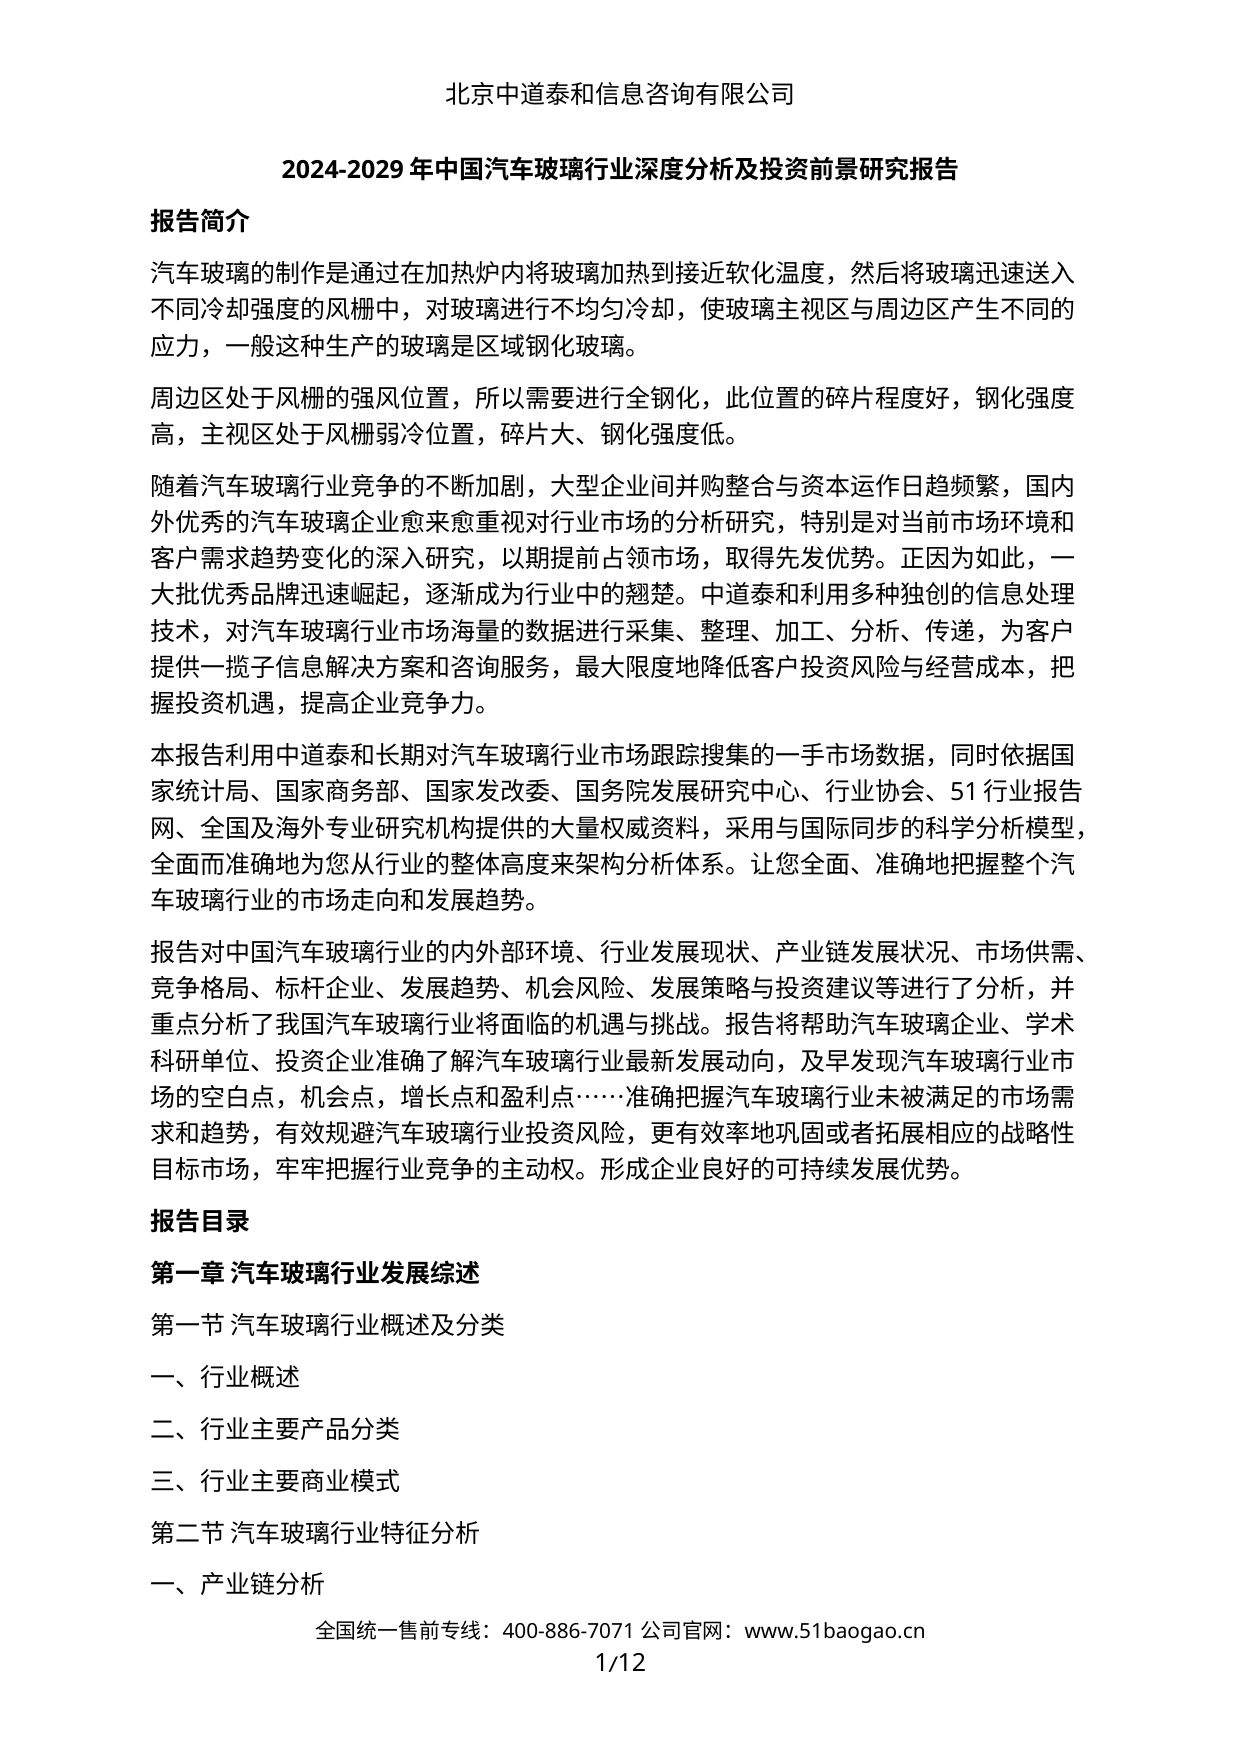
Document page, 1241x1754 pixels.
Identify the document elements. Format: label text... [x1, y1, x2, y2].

text 周边区处于风栅的强风位置，所以需要进行全钢化，此位置的碎片程度好，钢化强度高，主视区处于风栅弱冷位置，碎片大、钢化强度低。 [150, 378, 1090, 451]
text 随着汽车玻璃行业竞争的不断加剧，大型企业间并购整合与资本运作日趋频繁，国内外优秀的汽车玻璃企业愈来愈重视对行业市场的分析研究，特别是对当前市场环境和客户需求趋势变化的深入研究，以期提前占领市场，取得先发优势。正因为如此，一大批优秀品牌迅速崛起，逐渐成为行业中的翘楚。中道泰和利用多种独创的信息处理技术，对汽车玻璃行业市场海量的数据进行采集、整理、加工、分析、传递，为客户提供一揽子信息解决方案和咨询服务，最大限度地降低客户投资风险与经营成本，把握投资机遇，提高企业竞争力。 [150, 466, 1090, 720]
text 一、产业链分析 [150, 1565, 1090, 1601]
text 第二节 汽车玻璃行业特征分析 [150, 1513, 1090, 1549]
text 汽车玻璃的制作是通过在加热炉内将玻璃加热到接近软化温度，然后将玻璃迅速送入不同冷却强度的风栅中，对玻璃进行不均匀冷却，使玻璃主视区与周边区产生不同的应力，一般这种生产的玻璃是区域钢化玻璃。 [150, 254, 1090, 362]
text 二、行业主要产品分类 [150, 1409, 1090, 1446]
text 报告简介 [150, 202, 1090, 238]
text 第一节 汽车玻璃行业概述及分类 [150, 1306, 1090, 1342]
text 三、行业主要商业模式 [150, 1461, 1090, 1497]
text 一、行业概述 [150, 1357, 1090, 1394]
text 第一章 汽车玻璃行业发展综述 [150, 1254, 1090, 1290]
text 本报告利用中道泰和长期对汽车玻璃行业市场跟踪搜集的一手市场数据，同时依据国家统计局、国家商务部、国家发改委、国务院发展研究中心、行业协会、51行业报告网、全国及海外专业研究机构提供的大量权威资料，采用与国际同步的科学分析模型，全面而准确地为您从行业的整体高度来架构分析体系。让您全面、准确地把握整个汽车玻璃行业的市场走向和发展趋势。 [150, 736, 1090, 917]
text 报告目录 [150, 1202, 1090, 1238]
text 2024-2029年中国汽车玻璃行业深度分析及投资前景研究报告 [150, 150, 1090, 186]
text 报告对中国汽车玻璃行业的内外部环境、行业发展现状、产业链发展状况、市场供需、竞争格局、标杆企业、发展趋势、机会风险、发展策略与投资建议等进行了分析，并重点分析了我国汽车玻璃行业将面临的机遇与挑战。报告将帮助汽车玻璃企业、学术科研单位、投资企业准确了解汽车玻璃行业最新发展动向，及早发现汽车玻璃行业市场的空白点，机会点，增长点和盈利点……准确把握汽车玻璃行业未被满足的市场需求和趋势，有效规避汽车玻璃行业投资风险，更有效率地巩固或者拓展相应的战略性目标市场，牢牢把握行业竞争的主动权。形成企业良好的可持续发展优势。 [150, 932, 1090, 1186]
